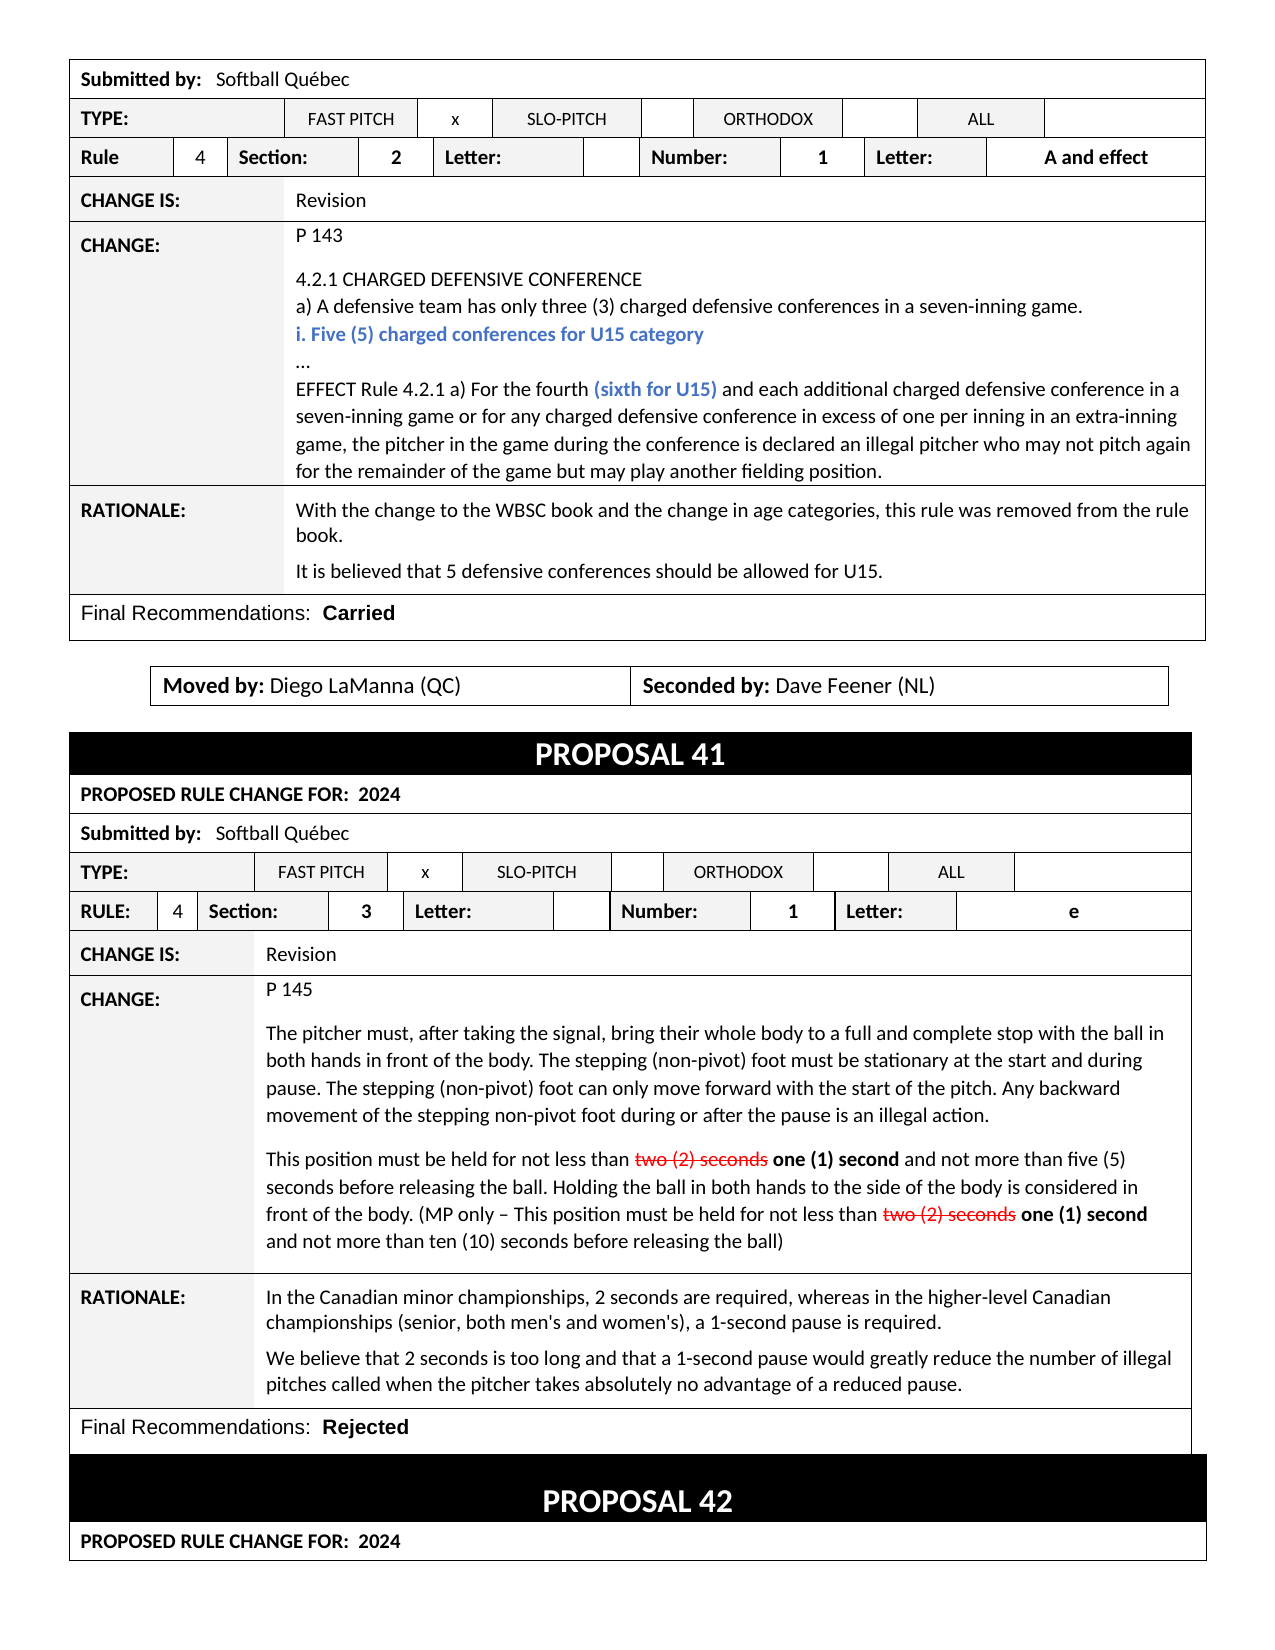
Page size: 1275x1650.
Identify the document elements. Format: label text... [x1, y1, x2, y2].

table_cell [814, 853, 888, 891]
table_cell Submitted by: Softball Québec [70, 60, 1205, 98]
table_cell Letter: [434, 138, 583, 176]
table_cell ALL [889, 853, 1014, 891]
table_cell With the change to the WBSC book and the change in age categories, this rule was removed from the rule book. It is believed that 5 defensive conferences should be allowed for U15. [284, 486, 1205, 594]
table_cell A and effect [987, 138, 1205, 176]
table_cell e [957, 892, 1191, 930]
table_cell Number: [640, 138, 780, 176]
table_cell x [418, 99, 492, 137]
table_cell [843, 99, 917, 137]
table_cell CHANGE: [70, 976, 254, 1273]
table_cell Number: [611, 892, 750, 930]
table_cell Revision [284, 177, 1205, 221]
table_cell [642, 99, 693, 137]
table_cell [612, 853, 663, 891]
table_cell Rule [70, 138, 173, 176]
table_cell Section: [198, 892, 328, 930]
table_cell TYPE: [70, 99, 284, 137]
table_cell RATIONALE: [70, 486, 284, 594]
table_cell Submitted by: Softball Québec [70, 814, 1191, 852]
table_cell Letter: [404, 892, 553, 930]
table_cell x [388, 853, 462, 891]
table_cell ALL [918, 99, 1044, 137]
table_cell [554, 892, 609, 930]
table_cell SLO-PITCH [463, 853, 611, 891]
table_header Moved by: Diego LaManna (QC) [151, 667, 630, 705]
table_cell PROPOSED RULE CHANGE FOR: 2024 [70, 775, 1191, 813]
table_cell 4 [174, 138, 227, 176]
table_cell SLO-PITCH [493, 99, 641, 137]
table_cell ORTHODOX [694, 99, 842, 137]
table_cell [1045, 99, 1205, 137]
table_cell TYPE: [70, 853, 254, 891]
table_cell Revision [255, 931, 1191, 975]
table_cell Final Recommendations: Carried [70, 595, 1205, 640]
table_cell Final Recommendations: Rejected [70, 1409, 1191, 1453]
table_cell 1 [751, 892, 834, 930]
table_cell In the Canadian minor championships, 2 seconds are required, whereas in the higher-level Canadian championships (senior, both men's and women's), a 1-second pause is required. We believe that 2 seconds is too long and that a 1-second pause would greatly reduce the number of illegal pitches called when the pitcher takes absolutely no advantage of a reduced pause. [255, 1274, 1191, 1408]
table_cell 3 [329, 892, 403, 930]
table_cell P 143 4.2.1 CHARGED DEFENSIVE CONFERENCE a) A defensive team has only three (3) charged defensive conferences in a seven-inning game. i. Five (5) charged conferences for U15 category … EFFECT Rule 4.2.1 a) For the fourth (sixth for U15) and each additional charged defensive conference in a seven-inning game or for any charged defensive conference in excess of one per inning in an extra-inning game, the pitcher in the game during the conference is declared an illegal pitcher who may not pitch again for the remainder of the game but may play another fielding position. [284, 222, 1205, 485]
table_cell CHANGE: [70, 222, 284, 485]
table_cell RULE: [70, 892, 157, 930]
table_cell 1 [781, 138, 864, 176]
table_cell FAST PITCH [255, 853, 387, 891]
table_cell PROPOSAL 42 [70, 1455, 1206, 1521]
table_cell RATIONALE: [70, 1274, 254, 1408]
table_header Seconded by: Dave Feener (NL) [631, 667, 1168, 705]
table_cell 2 [359, 138, 433, 176]
table_cell PROPOSED RULE CHANGE FOR: 2024 [70, 1522, 1206, 1560]
table_cell P 145 The pitcher must, after taking the signal, bring their whole body to a full and complete stop with the ball in both hands in front of the body. The stepping (non-pivot) foot must be stationary at the start and during pause. The stepping (non-pivot) foot can only move forward with the start of the pitch. Any backward movement of the stepping non-pivot foot during or after the pause is an illegal action. This position must be held for not less than two (2) seconds one (1) second and not more than five (5) seconds before releasing the ball. Holding the ball in both hands to the side of the body is considered in front of the body. (MP only – This position must be held for not less than two (2) seconds one (1) second and not more than ten (10) seconds before releasing the ball) [255, 976, 1191, 1273]
table_cell [1015, 853, 1191, 891]
table_header PROPOSAL 41 [70, 733, 1191, 774]
table_cell ORTHODOX [664, 853, 813, 891]
table_cell Letter: [836, 892, 956, 930]
table_cell Letter: [865, 138, 986, 176]
table_cell FAST PITCH [285, 99, 417, 137]
table_cell CHANGE IS: [70, 931, 254, 975]
table_cell Section: [228, 138, 358, 176]
table_cell CHANGE IS: [70, 177, 284, 221]
table_cell 4 [158, 892, 197, 930]
table_cell [584, 138, 639, 176]
